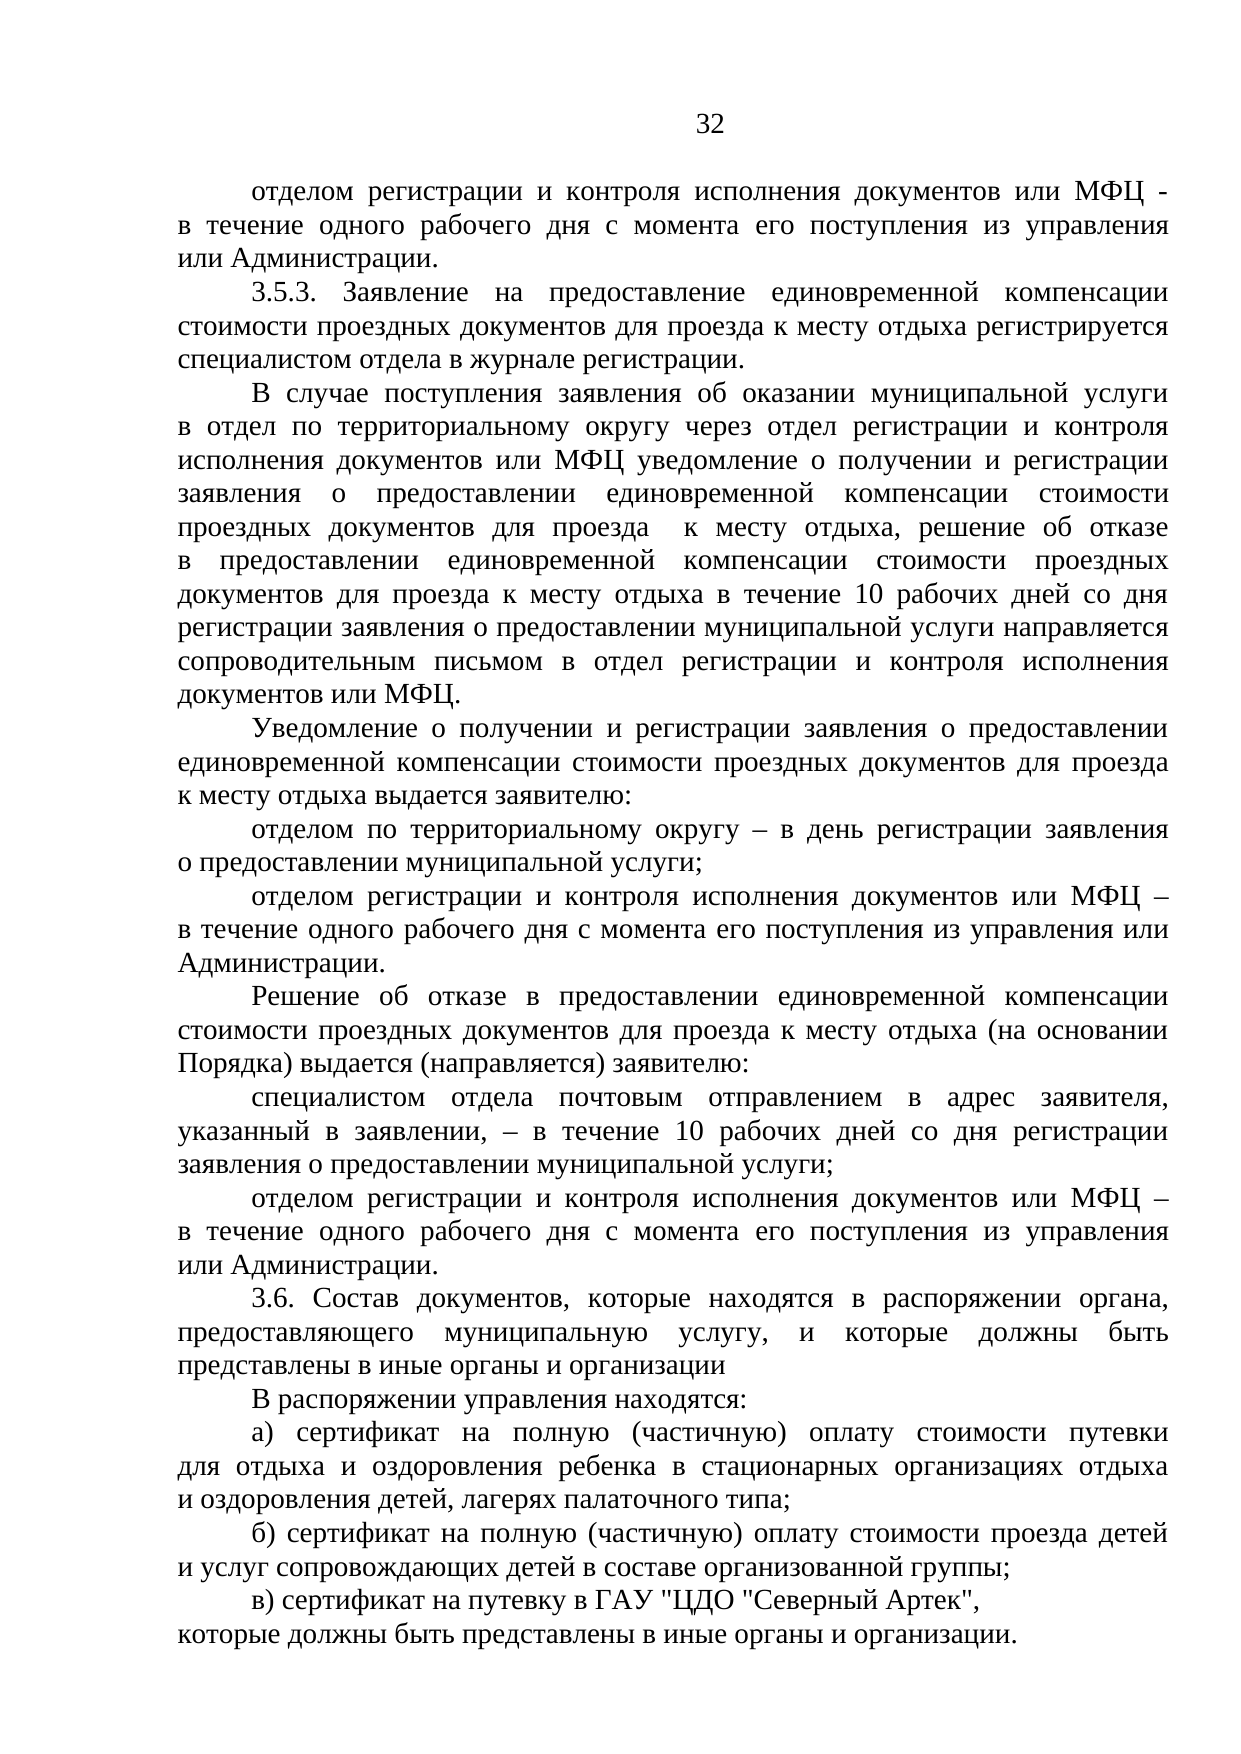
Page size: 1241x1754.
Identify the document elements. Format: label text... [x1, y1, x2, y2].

text отделом регистрации и контроля исполнения документов или МФЦ – в течение одного рабочего дня с момента его поступления из управления или Администрации. [177, 878, 1169, 978]
text отделом регистрации и контроля исполнения документов или МФЦ - в течение одного рабочего дня с момента его поступления из управления или Администрации. [177, 173, 1169, 274]
text 3.6. Состав документов, которые находятся в распоряжении органа, предоставляющего муниципальную услугу, и которые должны быть представлены в иные органы и организации [177, 1280, 1169, 1381]
text которые должны быть представлены в иные органы и организации. [177, 1616, 1169, 1649]
text б) сертификат на полную (частичную) оплату стоимости проезда детей и услуг сопровождающих детей в составе организованной группы; [177, 1515, 1169, 1582]
text В случае поступления заявления об оказании муниципальной услуги в отдел по территориальному округу через отдел регистрации и контроля исполнения документов или МФЦ уведомление о получении и регистрации заявления о предоставлении единовременной компенсации стоимости проездных документов для проезда к месту отдыха, решение об отказе в предоставлении единовременной компенсации стоимости проездных документов для проезда к месту отдыха в течение 10 рабочих дней со дня регистрации заявления о предоставлении муниципальной услуги направляется сопроводительным письмом в отдел регистрации и контроля исполнения документов или МФЦ. [177, 375, 1169, 710]
text 3.5.3. Заявление на предоставление единовременной компенсации стоимости проездных документов для проезда к месту отдыха регистрируется специалистом отдела в журнале регистрации. [177, 274, 1169, 375]
text отделом по территориальному округу – в день регистрации заявления о предоставлении муниципальной услуги; [177, 811, 1169, 878]
text специалистом отдела почтовым отправлением в адрес заявителя, указанный в заявлении, – в течение 10 рабочих дней со дня регистрации заявления о предоставлении муниципальной услуги; [177, 1079, 1169, 1180]
text Решение об отказе в предоставлении единовременной компенсации стоимости проездных документов для проезда к месту отдыха (на основании Порядка) выдается (направляется) заявителю: [177, 978, 1169, 1079]
text Уведомление о получении и регистрации заявления о предоставлении единовременной компенсации стоимости проездных документов для проезда к месту отдыха выдается заявителю: [177, 710, 1169, 811]
text 32 [177, 106, 1169, 140]
text отделом регистрации и контроля исполнения документов или МФЦ – в течение одного рабочего дня с момента его поступления из управления или Администрации. [177, 1180, 1169, 1280]
text в) сертификат на путевку в ГАУ "ЦДО "Северный Артек", [177, 1582, 1169, 1616]
title В распоряжении управления находятся: [177, 1381, 1169, 1414]
title а) сертификат на полную (частичную) оплату стоимости путевки для отдыха и оздоровления ребенка в стационарных организациях отдыха и оздоровления детей, лагерях палаточного типа; [177, 1414, 1169, 1515]
